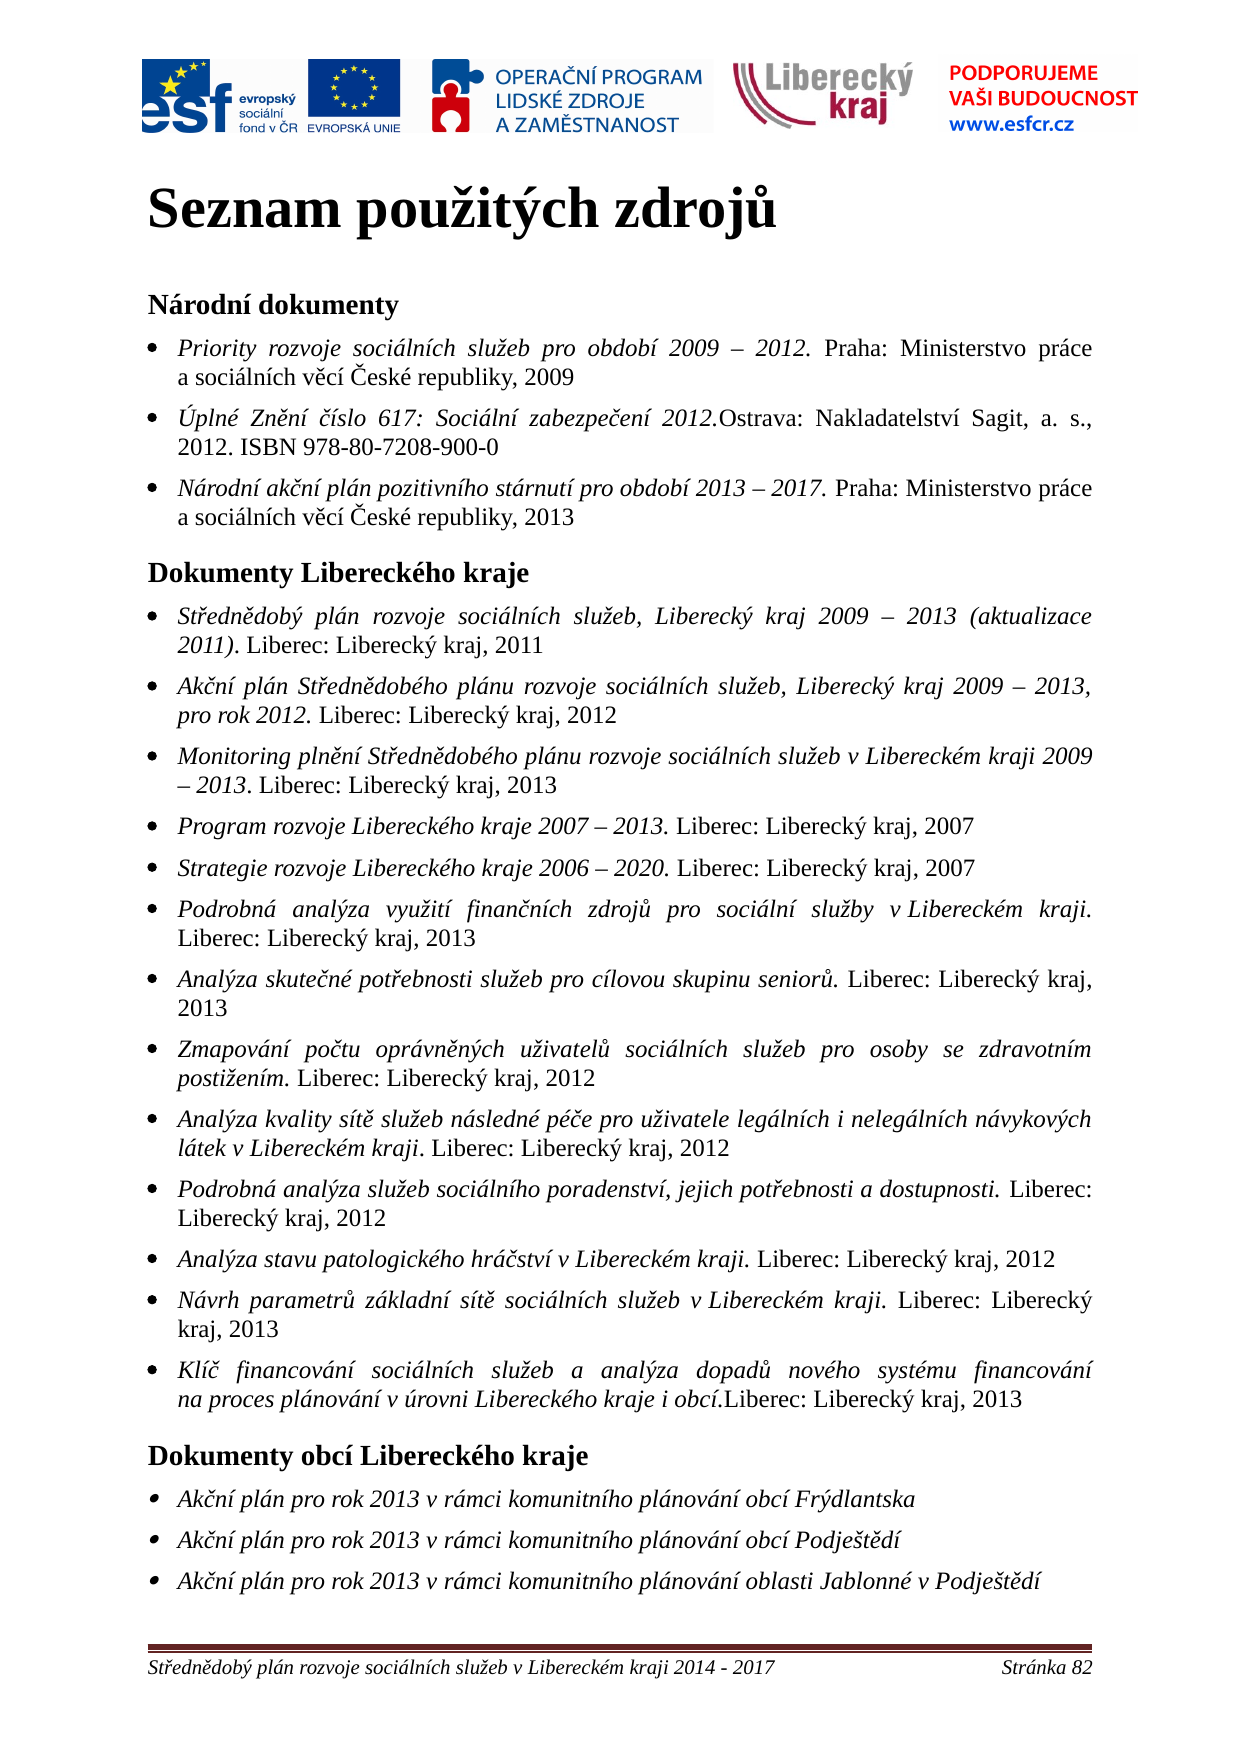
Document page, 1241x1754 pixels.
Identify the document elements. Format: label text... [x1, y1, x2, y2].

list Akční plán pro rok 2013 v rámci komunitního plánování oblasti Jablonné v Podještědí [148, 1566, 1092, 1595]
list Analýza kvality sítě služeb následné péče pro uživatele legálních i nelegálních návykových látek v Libereckém kraji. Liberec: Liberecký kraj, 2012 [148, 1104, 1092, 1161]
list Úplné Znění číslo 617: Sociální zabezpečení 2012.Ostrava: Nakladatelství Sagit, a. s., 2012. ISBN 978-80-7208-900-0 [148, 403, 1092, 460]
list Národní akční plán pozitivního stárnutí pro období 2013 – 2017. Praha: Ministerstvo práce a sociálních věcí České republiky, 2013 [148, 473, 1092, 530]
list Zmapování počtu oprávněných uživatelů sociálních služeb pro osoby se zdravotním postižením. Liberec: Liberecký kraj, 2012 [148, 1034, 1092, 1091]
list Priority rozvoje sociálních služeb pro období 2009 – 2012. Praha: Ministerstvo práce a sociálních věcí České republiky, 2009 [148, 333, 1092, 390]
list Akční plán pro rok 2013 v rámci komunitního plánování obcí Frýdlantska [148, 1484, 1092, 1512]
subtitle Dokumenty obcí Libereckého kraje [148, 1438, 1092, 1471]
list Monitoring plnění Střednědobého plánu rozvoje sociálních služeb v Libereckém kraji 2009 – 2013. Liberec: Liberecký kraj, 2013 [148, 741, 1092, 799]
picture [938, 54, 1138, 132]
subtitle Národní dokumenty [148, 287, 1092, 320]
list Akční plán pro rok 2013 v rámci komunitního plánování obcí Podještědí [148, 1525, 1092, 1554]
list Střednědobý plán rozvoje sociálních služeb, Liberecký kraj 2009 – 2013 (aktualizace 2011). Liberec: Liberecký kraj, 2011 [148, 601, 1092, 659]
subtitle Seznam použitých zdrojů [148, 173, 1092, 240]
list Strategie rozvoje Libereckého kraje 2006 – 2020. Liberec: Liberecký kraj, 2007 [148, 853, 1092, 881]
subtitle Dokumenty Libereckého kraje [148, 555, 1092, 589]
list Analýza stavu patologického hráčství v Libereckém kraji. Liberec: Liberecký kraj, 2012 [148, 1244, 1092, 1273]
list Program rozvoje Libereckého kraje 2007 – 2013. Liberec: Liberecký kraj, 2007 [148, 811, 1092, 840]
list Podrobná analýza využití finančních zdrojů pro sociální služby v Libereckém kraji. Liberec: Liberecký kraj, 2013 [148, 894, 1092, 951]
list Klíč financování sociálních služeb a analýza dopadů nového systému financování na proces plánování v úrovni Libereckého kraje i obcí.Liberec: Liberecký kraj, 2013 [148, 1355, 1092, 1413]
picture [142, 59, 714, 133]
list Analýza skutečné potřebnosti služeb pro cílovou skupinu seniorů. Liberec: Liberecký kraj, 2013 [148, 964, 1092, 1021]
list Podrobná analýza služeb sociálního poradenství, jejich potřebnosti a dostupnosti. Liberec: Liberecký kraj, 2012 [148, 1174, 1092, 1231]
picture [733, 62, 913, 129]
list Návrh parametrů základní sítě sociálních služeb v Libereckém kraji. Liberec: Liberecký kraj, 2013 [148, 1285, 1092, 1343]
list Akční plán Střednědobého plánu rozvoje sociálních služeb, Liberecký kraj 2009 – 2013, pro rok 2012. Liberec: Liberecký kraj, 2012 [148, 671, 1092, 729]
